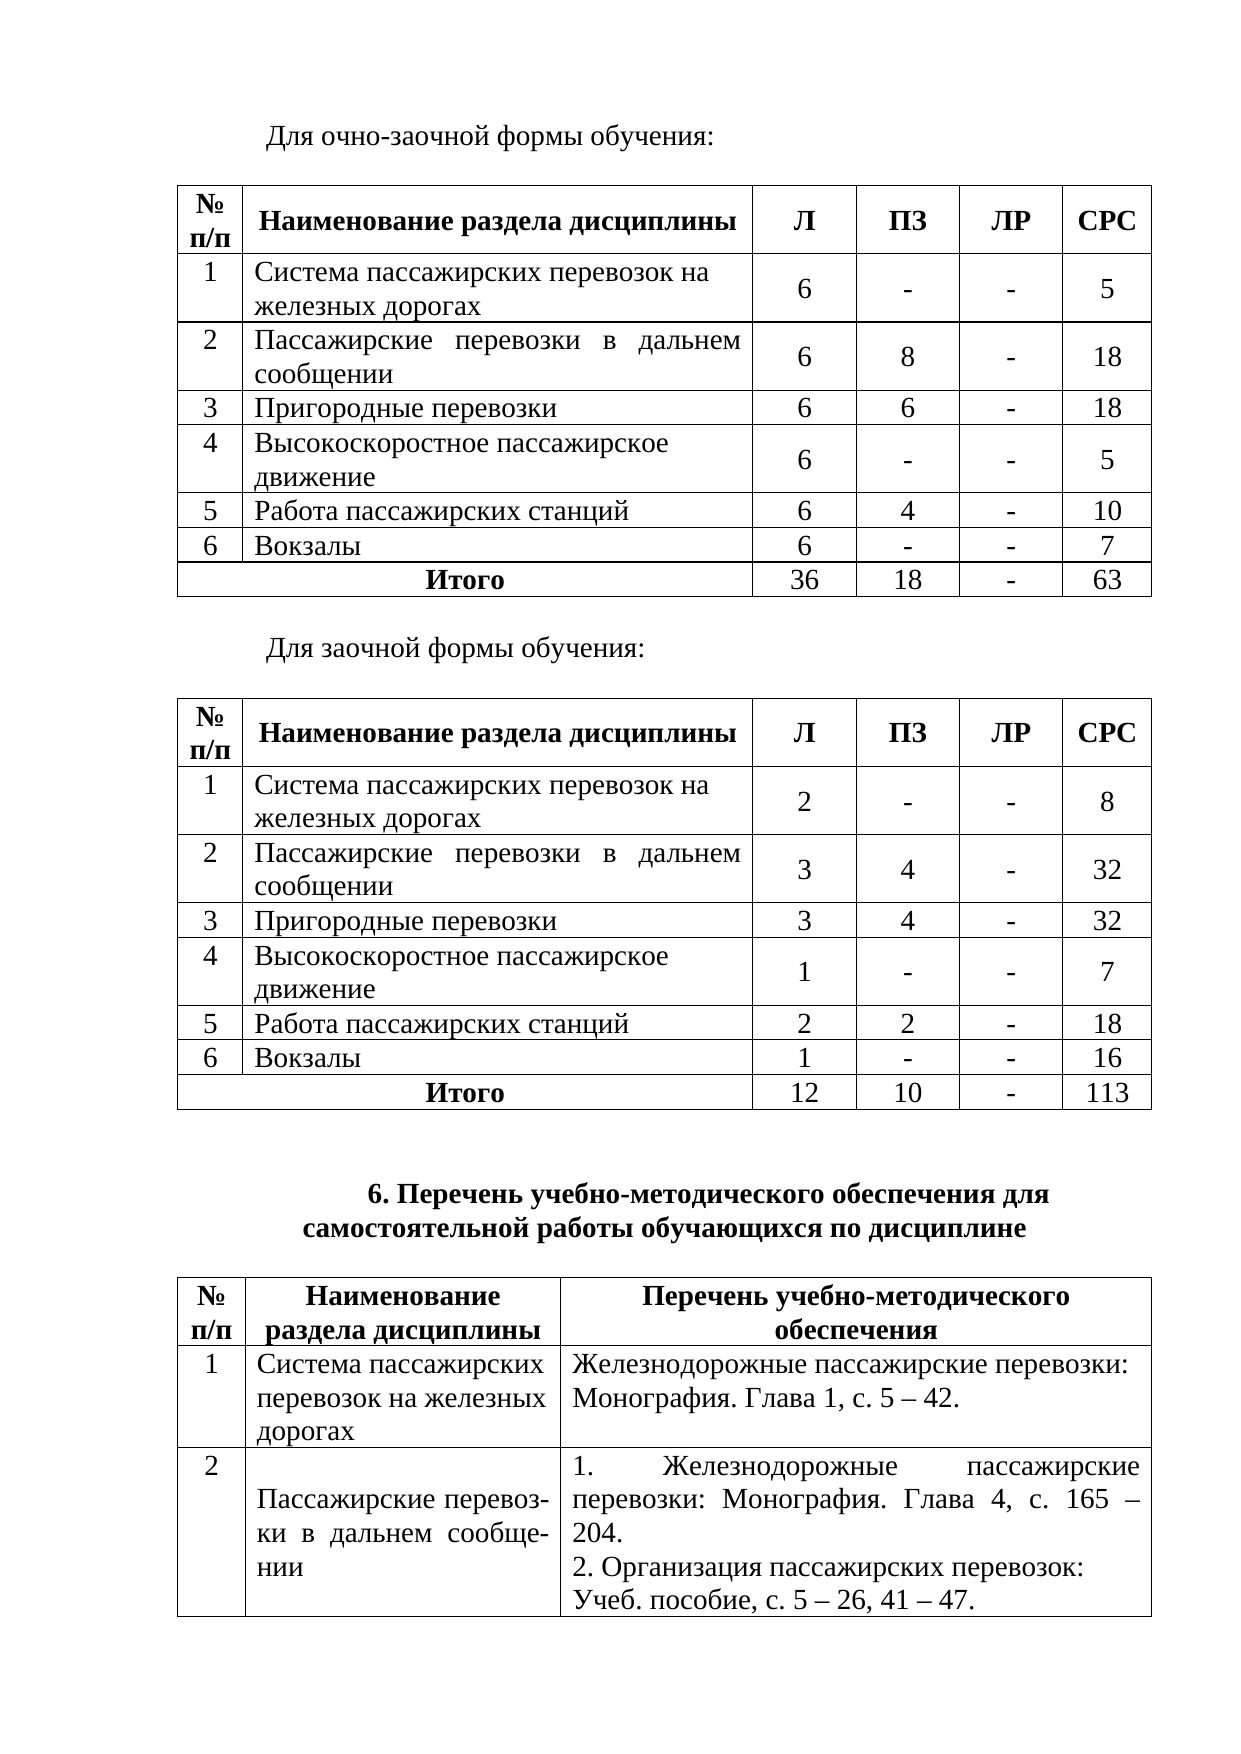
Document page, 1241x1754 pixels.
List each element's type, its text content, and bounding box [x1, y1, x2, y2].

table_cell - [857, 425, 959, 492]
table_cell 1. Железнодорожные пассажирские перевозки: Монография. Глава 4, с. 165 – 204. 2. Организация пассажирских перевозок: Учеб. пособие, с. 5 – 26, 41 – 47. [561, 1448, 1151, 1616]
table_cell 18 [1063, 323, 1151, 389]
table_cell - [857, 528, 959, 561]
table_cell 6 [857, 391, 959, 424]
table_cell 18 [1063, 1006, 1151, 1039]
table_cell - [960, 254, 1062, 321]
table_cell 4 [178, 938, 242, 1005]
table_header Наименование раздела дисциплины [243, 186, 752, 253]
table_cell - [960, 493, 1062, 527]
table_cell 3 [178, 903, 242, 937]
table_cell 10 [1063, 493, 1151, 527]
table_cell 113 [1063, 1075, 1151, 1108]
table_cell - [960, 903, 1062, 937]
table_header ПЗ [857, 186, 959, 253]
table_cell Вокзалы [243, 528, 752, 561]
table_cell 36 [753, 563, 856, 596]
text Для заочной формы обучения: [177, 631, 1152, 664]
table_cell 5 [1063, 254, 1151, 321]
table_cell 32 [1063, 903, 1151, 937]
table_cell - [857, 767, 959, 834]
table_cell 6 [753, 528, 856, 561]
table_cell 4 [178, 425, 242, 492]
table_cell 2 [857, 1006, 959, 1039]
table_cell 18 [857, 563, 959, 596]
table_cell Итого [178, 563, 752, 596]
table_cell 5 [178, 493, 242, 527]
table_cell 7 [1063, 528, 1151, 561]
table_cell Пригородные перевозки [243, 391, 752, 424]
text Для очно-заочной формы обучения: [177, 118, 1152, 152]
table_cell Система пассажирских перевозок на железных дорогах [243, 254, 752, 321]
table_cell Высокоскоростное пассажирское движение [243, 425, 752, 492]
table_cell 6 [178, 528, 242, 561]
table_cell 16 [1063, 1040, 1151, 1074]
table_header Наименование раздела дисциплины [246, 1278, 560, 1345]
table_cell 2 [178, 323, 242, 389]
table_header ЛР [960, 699, 1062, 766]
table_cell 6 [753, 391, 856, 424]
table_cell 12 [753, 1075, 856, 1108]
table_header ЛР [960, 186, 1062, 253]
table_cell 6 [753, 323, 856, 389]
table_header СРС [1063, 186, 1151, 253]
table_cell - [960, 1075, 1062, 1108]
table_header Перечень учебно-методического обеспечения [561, 1278, 1151, 1345]
table_cell 2 [753, 767, 856, 834]
table_cell 18 [1063, 391, 1151, 424]
table_cell 2 [178, 835, 242, 902]
table_cell - [857, 1040, 959, 1074]
table_cell - [960, 323, 1062, 389]
table_cell - [960, 767, 1062, 834]
table_cell Пассажирские перевозки в дальнем сообщении [243, 835, 752, 902]
table_cell 1 [178, 1346, 245, 1447]
table_cell Система пассажирских перевозок на железных дорогах [243, 767, 752, 834]
table_cell 6 [753, 493, 856, 527]
table_cell 4 [857, 903, 959, 937]
table_cell - [960, 425, 1062, 492]
table_cell 1 [178, 767, 242, 834]
table_header № п/п [178, 699, 242, 766]
table_cell 7 [1063, 938, 1151, 1005]
table_cell 8 [1063, 767, 1151, 834]
table_cell - [960, 1006, 1062, 1039]
table_cell - [960, 563, 1062, 596]
table_cell - [857, 254, 959, 321]
table_cell 5 [178, 1006, 242, 1039]
table_cell 2 [178, 1448, 245, 1616]
table_cell - [960, 528, 1062, 561]
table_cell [243, 323, 752, 389]
table_cell 5 [1063, 425, 1151, 492]
table_cell 6 [178, 1040, 242, 1074]
table_cell 4 [857, 493, 959, 527]
table_cell Работа пассажирских станций [243, 1006, 752, 1039]
table_cell 1 [753, 938, 856, 1005]
table_cell Пригородные перевозки [243, 903, 752, 937]
table_header ПЗ [857, 699, 959, 766]
table_header Л [753, 186, 856, 253]
text 6. Перечень учебно-методического обеспечения для самостоятельной работы обучающихся по дисциплине [177, 1177, 1152, 1244]
table_cell - [960, 835, 1062, 902]
table_header Л [753, 699, 856, 766]
table_cell - [960, 391, 1062, 424]
table_cell 1 [753, 1040, 856, 1074]
table_cell Система пассажирских перевозок на железных дорогах [246, 1346, 560, 1447]
table_header № п/п [178, 1278, 245, 1345]
table_cell 8 [857, 323, 959, 389]
table_header Наименование раздела дисциплины [243, 699, 752, 766]
table_cell Вокзалы [243, 1040, 752, 1074]
table_cell Высокоскоростное пассажирское движение [243, 938, 752, 1005]
table_cell - [960, 1040, 1062, 1074]
table_header № п/п [178, 186, 242, 253]
table_cell 6 [753, 254, 856, 321]
table_header СРС [1063, 699, 1151, 766]
table_cell 3 [753, 835, 856, 902]
table_cell 63 [1063, 563, 1151, 596]
table_cell 32 [1063, 835, 1151, 902]
table_cell - [857, 938, 959, 1005]
table_cell - [960, 938, 1062, 1005]
table_cell 2 [753, 1006, 856, 1039]
table_cell 6 [753, 425, 856, 492]
table_cell Железнодорожные пассажирские перевозки: Монография. Глава 1, с. 5 – 42. [561, 1346, 1151, 1447]
table_cell 3 [753, 903, 856, 937]
table_cell Работа пассажирских станций [243, 493, 752, 527]
table_cell 10 [857, 1075, 959, 1108]
table_cell 3 [178, 391, 242, 424]
table_cell Итого [178, 1075, 752, 1108]
table_cell 1 [178, 254, 242, 321]
table_cell 4 [857, 835, 959, 902]
table_cell Пассажирские перевоз-ки в дальнем сообще-нии [246, 1448, 560, 1616]
